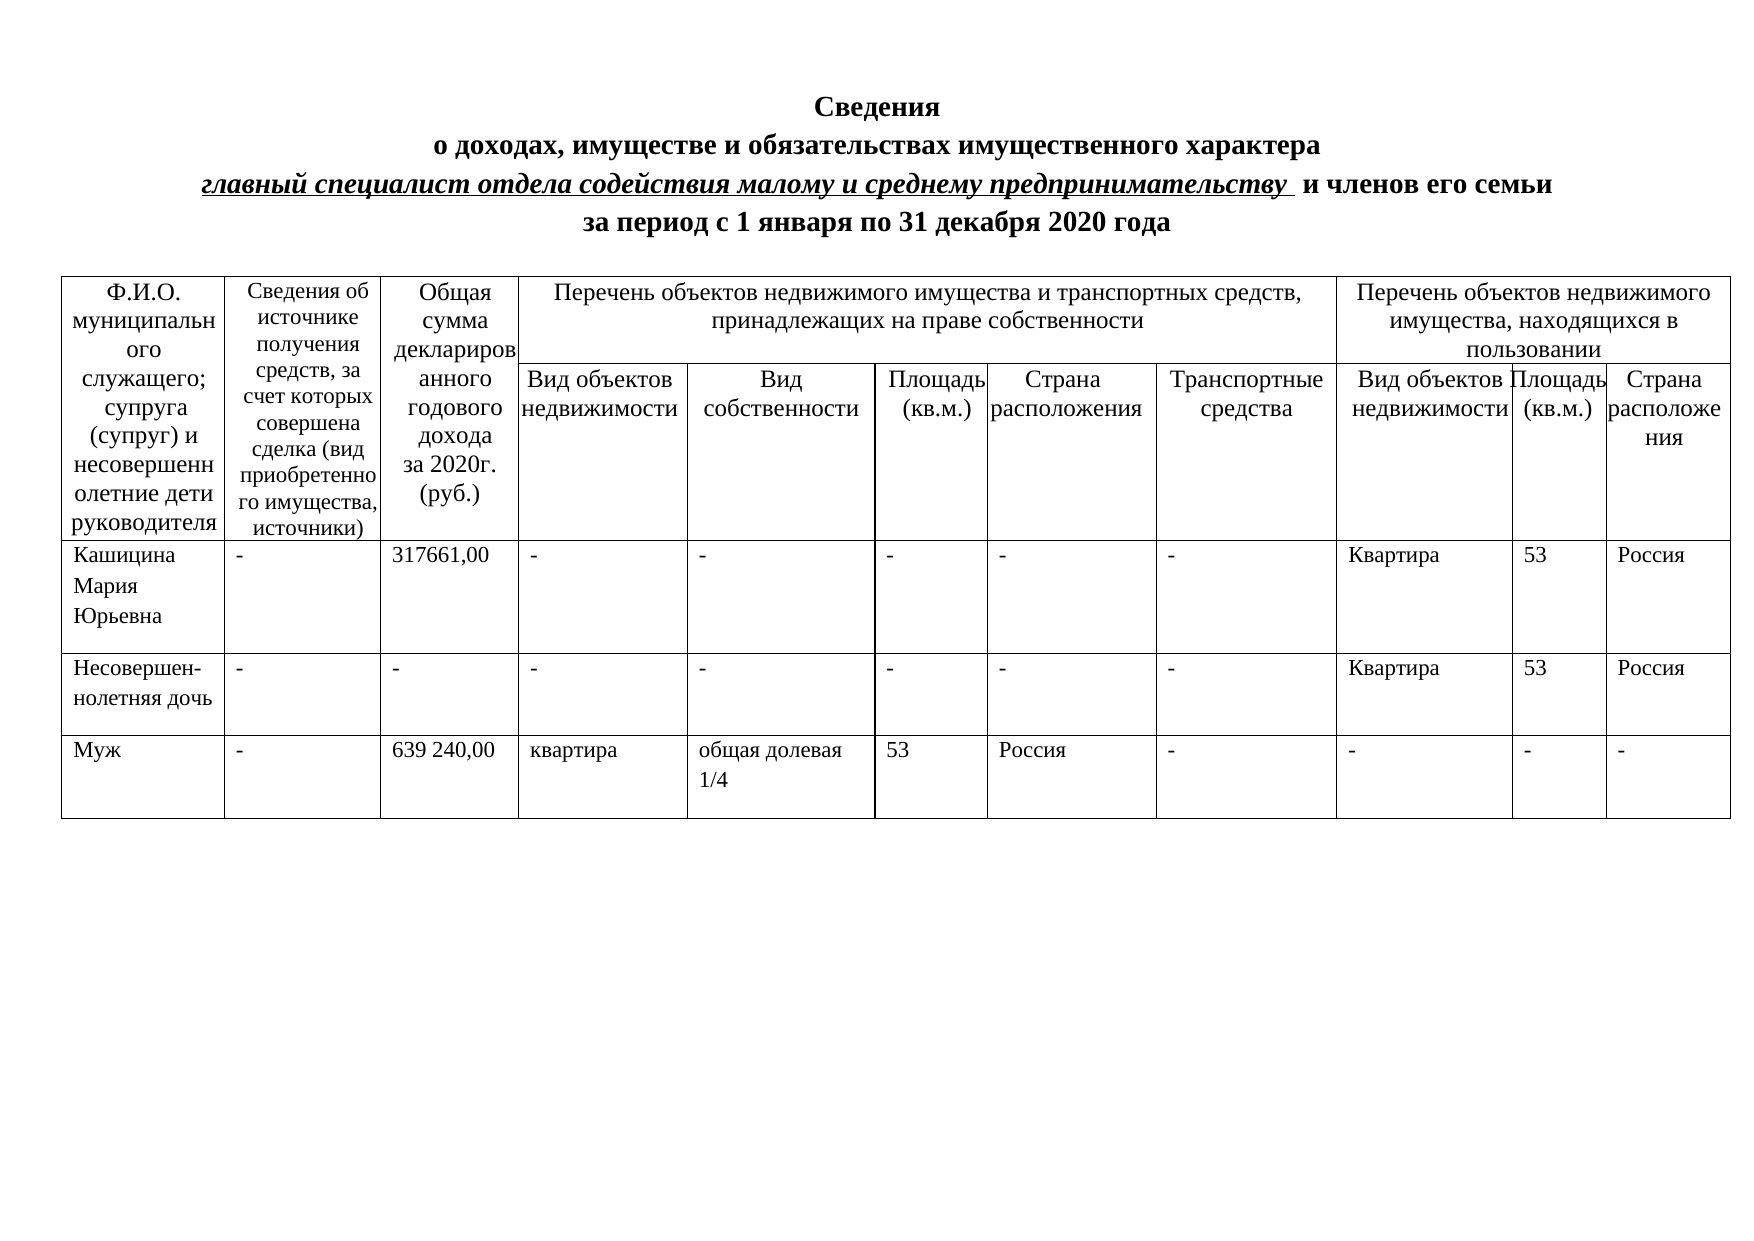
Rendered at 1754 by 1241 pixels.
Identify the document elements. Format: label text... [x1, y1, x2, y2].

table_cell - [519, 541, 687, 653]
table_cell - [876, 541, 987, 653]
table_cell - [1157, 541, 1336, 653]
table_cell - [688, 541, 874, 653]
table_cell - [1337, 736, 1512, 817]
table_cell - [876, 654, 987, 735]
table_cell - [225, 736, 380, 817]
table_cell квартира [519, 736, 687, 817]
table_cell Страна расположения [988, 364, 1156, 540]
table_cell - [381, 654, 518, 735]
table_cell 53 [1513, 654, 1606, 735]
table_cell Квартира [1337, 654, 1512, 735]
table_cell 53 [1513, 541, 1606, 653]
table_cell - [1607, 736, 1730, 817]
table_cell Площадь (кв.м.) [876, 364, 987, 540]
table_header Перечень объектов недвижимого имущества, находящихся в пользовании [1337, 277, 1730, 363]
text о доходах, имуществе и обязательствах имущественного характера [118, 127, 1636, 161]
table_header Перечень объектов недвижимого имущества и транспортных средств, принадлежащих на праве собственности [519, 277, 1336, 363]
table_cell - [688, 654, 874, 735]
table_header Общая сумма декларированного годового дохода за 2020г. (руб.) [381, 277, 518, 540]
table_cell Россия [1607, 654, 1730, 735]
table_cell - [1157, 654, 1336, 735]
table_cell Кашицина Мария Юрьевна [62, 541, 224, 653]
table_cell - [225, 541, 380, 653]
table_cell - [988, 654, 1156, 735]
table_cell Вид объектов недвижимости [519, 364, 687, 540]
table_cell - [988, 541, 1156, 653]
table_cell Вид объектов недвижимости [1337, 364, 1512, 540]
table_cell - [225, 654, 380, 735]
table_cell - [519, 654, 687, 735]
table_cell Несовершен-нолетняя дочь [62, 654, 224, 735]
table_cell Страна расположения [1607, 364, 1730, 540]
text главный специалист отдела содействия малому и среднему предпринимательству и членов его семьи [118, 166, 1636, 199]
table_header Ф.И.О. муниципального служащего; супруга (супруг) и несовершеннолетние дети руководителя [62, 277, 224, 540]
text за период с 1 января по 31 декабря 2020 года [118, 204, 1636, 238]
table_header Сведения об источнике получения средств, за счет которых совершена сделка (вид приобретенного имущества, источники) [225, 277, 380, 540]
table_cell Площадь (кв.м.) [1513, 364, 1606, 540]
text Cведения [118, 89, 1636, 122]
table_cell Транспортные средства [1157, 364, 1336, 540]
table_cell общая долевая 1/4 [688, 736, 874, 817]
table_cell Вид собственности [688, 364, 874, 540]
table_cell 53 [876, 736, 987, 817]
table_cell 317661,00 [381, 541, 518, 653]
table_cell Муж [62, 736, 224, 817]
table_cell Квартира [1337, 541, 1512, 653]
table_cell Россия [1607, 541, 1730, 653]
table_cell Россия [988, 736, 1156, 817]
table_cell - [1157, 736, 1336, 817]
table_cell - [1513, 736, 1606, 817]
table_cell 639 240,00 [381, 736, 518, 817]
